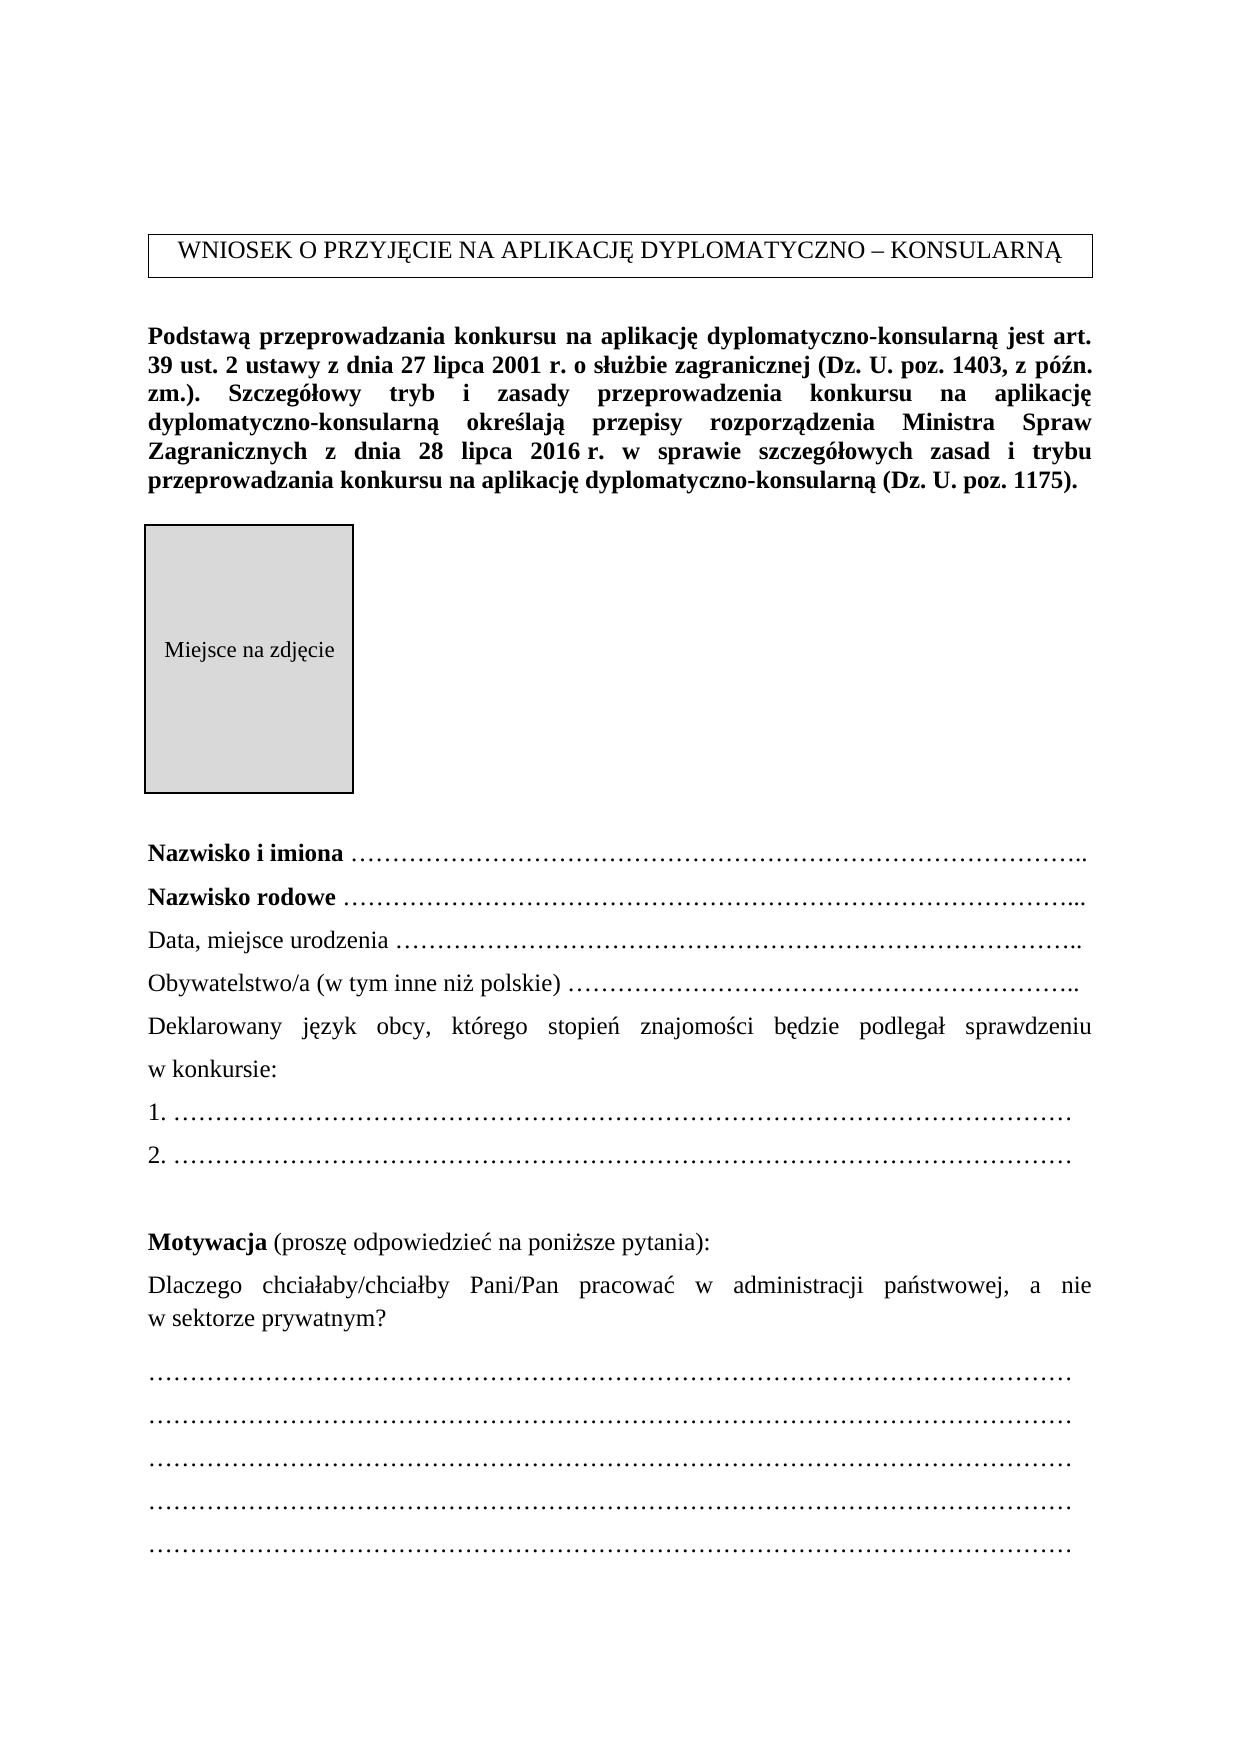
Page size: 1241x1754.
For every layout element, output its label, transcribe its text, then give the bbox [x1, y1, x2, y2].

text Motywacja (proszę odpowiedzieć na poniższe pytania): [148, 1227, 1093, 1255]
text Data, miejsce urodzenia ……………………………………………………………………….. [148, 925, 1093, 953]
text 2. ……………………………………………………………………………………………… [148, 1140, 1093, 1169]
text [148, 1357, 1093, 1558]
text Obywatelstwo/a (w tym inne niż polskie) …………………………………………………….. [148, 968, 1093, 997]
text Nazwisko rodowe ……………………………………………………………………………... [148, 882, 1093, 910]
text Dlaczego chciałaby/chciałby Pani/Pan pracować w administracji państwowej, a nie w sektorze prywatnym? [148, 1270, 1093, 1331]
text Podstawą przeprowadzania konkursu na aplikację dyplomatyczno-konsularną jest art. 39 ust. 2 ustawy z dnia 27 lipca 2001 r. o służbie zagranicznej (Dz. U. poz. 1403, z późn. zm.). Szczegółowy tryb i zasady przeprowadzenia konkursu na aplikację dyplomatyczno-konsularną określają przepisy rozporządzenia Ministra Spraw Zagranicznych z dnia 28 lipca 2016 r. w sprawie szczegółowych zasad i trybu przeprowadzania konkursu na aplikację dyplomatyczno-konsularną (Dz. U. poz. 1175). [148, 321, 1093, 493]
text Deklarowany język obcy, którego stopień znajomości będzie podlegał sprawdzeniu w konkursie: [148, 1011, 1093, 1083]
text 1. ……………………………………………………………………………………………… [148, 1097, 1093, 1126]
text Nazwisko i imiona …………………………………………………………………………….. [148, 838, 1093, 867]
table_header WNIOSEK O PRZYJĘCIE NA APLIKACJĘ DYPLOMATYCZNO – KONSULARNĄ [149, 235, 1092, 277]
